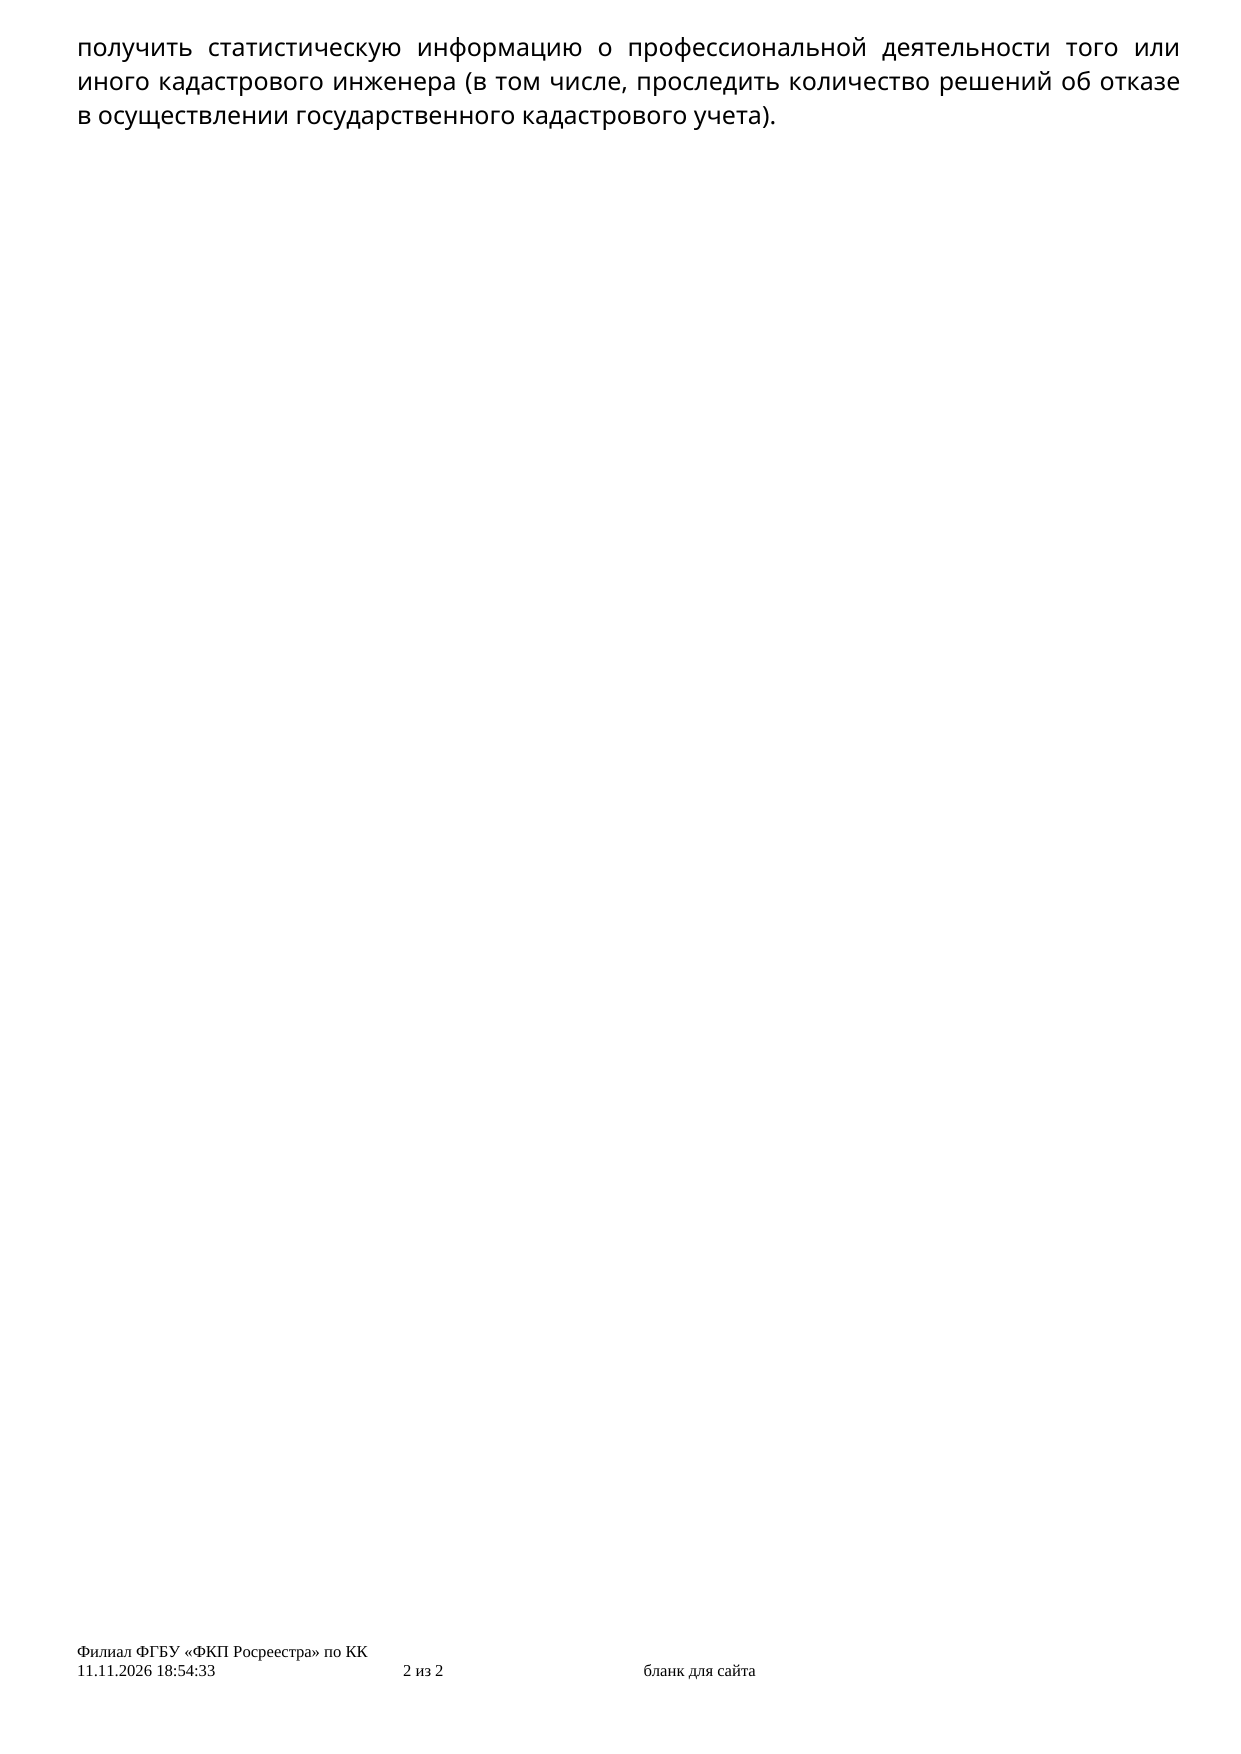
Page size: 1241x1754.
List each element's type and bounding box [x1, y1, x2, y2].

text [77, 29, 1181, 132]
